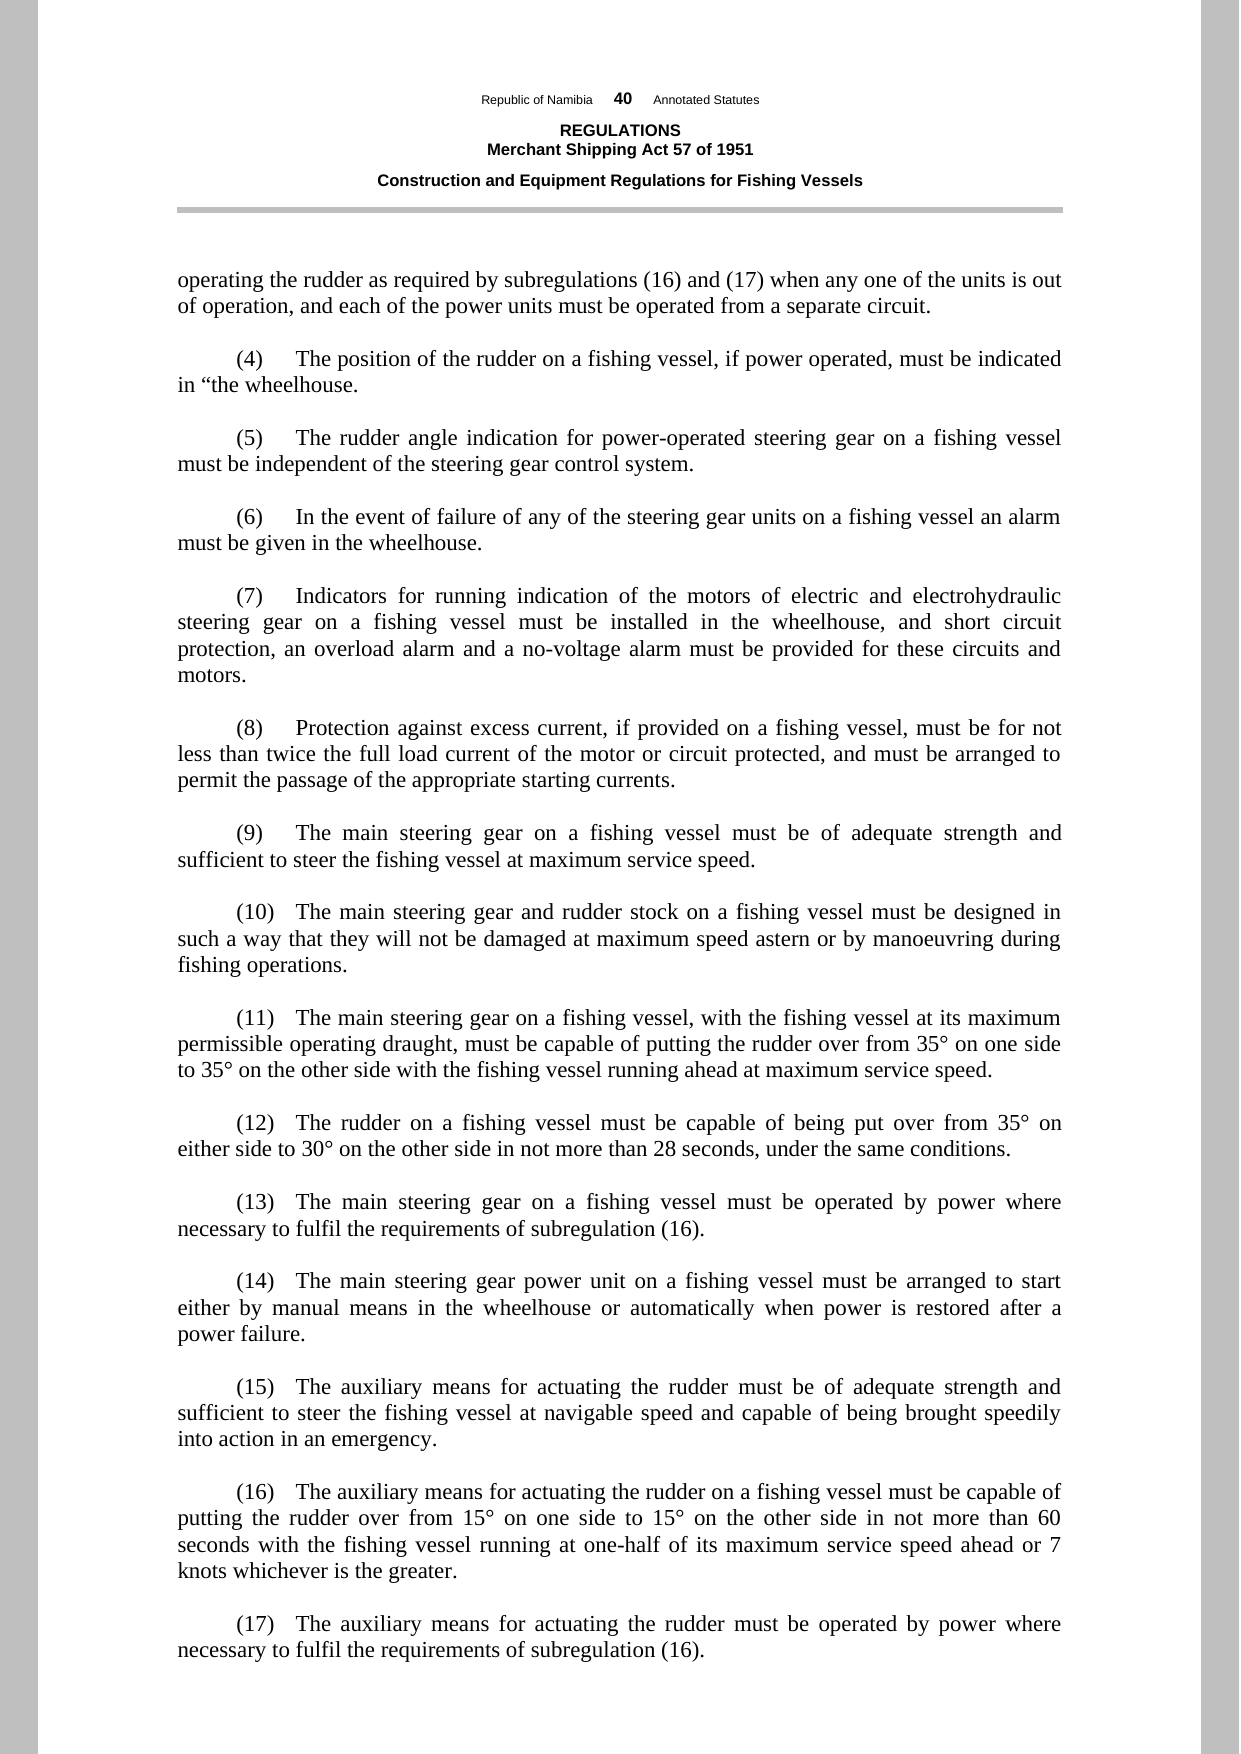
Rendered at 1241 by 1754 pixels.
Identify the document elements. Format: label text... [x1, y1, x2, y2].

text (4) The position of the rudder on a fishing vessel, if power operated, must be indicated in “the wheelhouse. [177, 345, 1063, 398]
text (15) The auxiliary means for actuating the rudder must be of adequate strength and sufficient to steer the fishing vessel at navigable speed and capable of being brought speedily into action in an emergency. [177, 1373, 1063, 1452]
text (16) The auxiliary means for actuating the rudder on a fishing vessel must be capable of putting the rudder over from 15° on one side to 15° on the other side in not more than 60 seconds with the fishing vessel running at one-half of its maximum service speed ahead or 7 knots whichever is the greater. [177, 1478, 1063, 1583]
text (12) The rudder on a fishing vessel must be capable of being put over from 35° on either side to 30° on the other side in not more than 28 seconds, under the same conditions. [177, 1109, 1063, 1162]
text (9) The main steering gear on a fishing vessel must be of adequate strength and sufficient to steer the fishing vessel at maximum service speed. [177, 819, 1063, 872]
text (7) Indicators for running indication of the motors of electric and electrohydraulic steering gear on a fishing vessel must be installed in the wheelhouse, and short circuit protection, an overload alarm and a no-voltage alarm must be provided for these circuits and motors. [177, 582, 1063, 687]
text (13) The main steering gear on a fishing vessel must be operated by power where necessary to fulfil the requirements of subregulation (16). [177, 1188, 1063, 1241]
text (8) Protection against excess current, if provided on a fishing vessel, must be for not less than twice the full load current of the motor or circuit protected, and must be arranged to permit the passage of the appropriate starting currents. [177, 714, 1063, 793]
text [177, 266, 1063, 318]
text (6) In the event of failure of any of the steering gear units on a fishing vessel an alarm must be given in the wheelhouse. [177, 503, 1063, 556]
text (11) The main steering gear on a fishing vessel, with the fishing vessel at its maximum permissible operating draught, must be capable of putting the rudder over from 35° on one side to 35° on the other side with the fishing vessel running ahead at maximum service speed. [177, 1004, 1063, 1083]
text (5) The rudder angle indication for power-operated steering gear on a fishing vessel must be independent of the steering gear control system. [177, 424, 1063, 477]
text (14) The main steering gear power unit on a fishing vessel must be arranged to start either by manual means in the wheelhouse or automatically when power is restored after a power failure. [177, 1267, 1063, 1346]
text (17) The auxiliary means for actuating the rudder must be operated by power where necessary to fulfil the requirements of subregulation (16). [177, 1610, 1063, 1663]
text (10) The main steering gear and rudder stock on a fishing vessel must be designed in such a way that they will not be damaged at maximum speed astern or by manoeuvring during fishing operations. [177, 898, 1063, 977]
